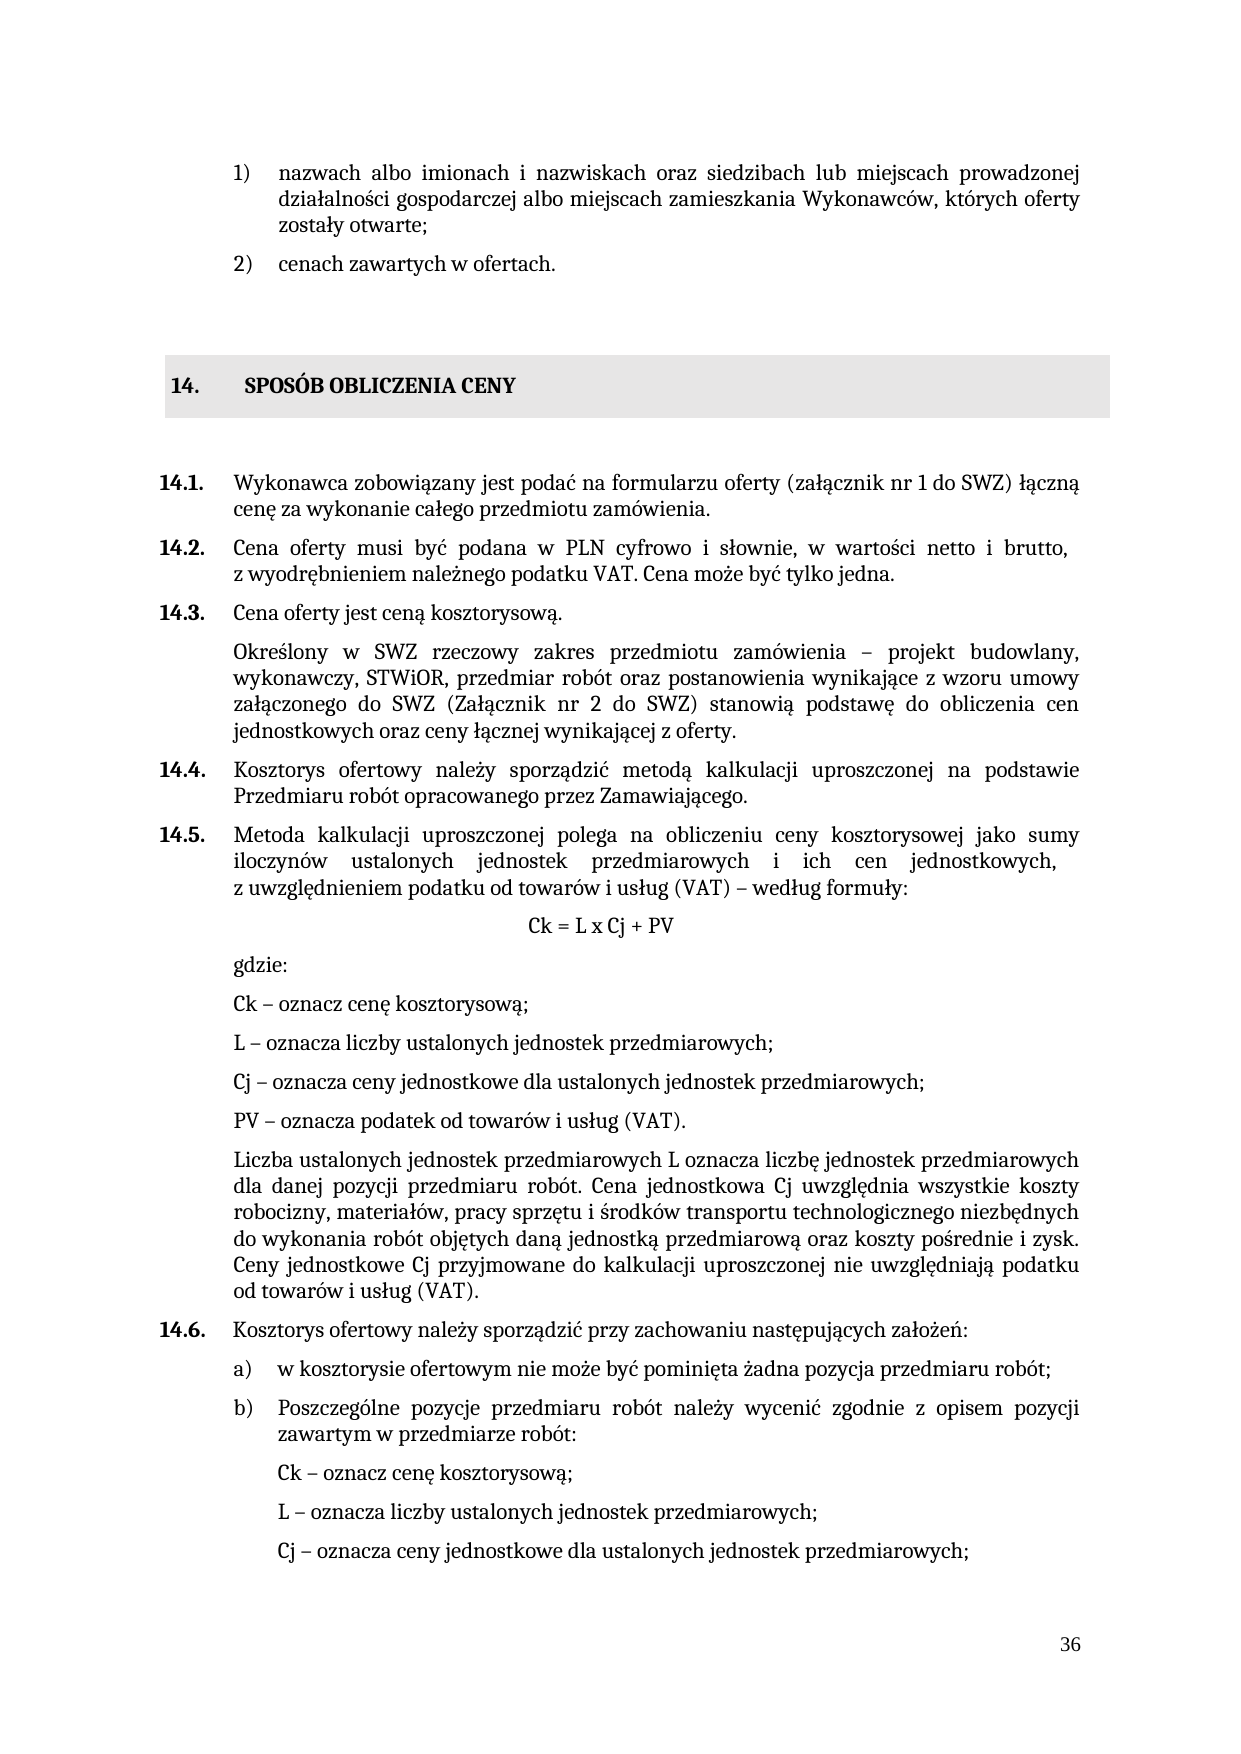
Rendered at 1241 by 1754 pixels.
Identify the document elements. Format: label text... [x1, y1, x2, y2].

text 14.2. Cena oferty musi być podana w PLN cyfrowo i słownie, w wartości netto i brutto, z wyodrębnieniem należnego podatku VAT. Cena może być tylko jedna. [159, 534, 1081, 587]
text Cj – oznacza ceny jednostkowe dla ustalonych jednostek przedmiarowych; [159, 1069, 1081, 1095]
list w kosztorysie ofertowym nie może być pominięta żadna pozycja przedmiaru robót; [233, 1356, 1081, 1382]
text gdzie: [159, 952, 1081, 978]
text 14.6. Kosztorys ofertowy należy sporządzić przy zachowaniu następujących założeń: [159, 1317, 1081, 1343]
text Określony w SWZ rzeczowy zakres przedmiotu zamówienia – projekt budowlany, wykonawczy, STWiOR, przedmiar robót oraz postanowienia wynikające z wzoru umowy załączonego do SWZ (Załącznik nr 2 do SWZ) stanowią podstawę do obliczenia cen jednostkowych oraz ceny łącznej wynikającej z oferty. [159, 638, 1081, 744]
text Ck = L x Cj + PV [159, 913, 1081, 939]
text PV – oznacza podatek od towarów i usług (VAT). [159, 1107, 1081, 1134]
list Cj – oznacza ceny jednostkowe dla ustalonych jednostek przedmiarowych; [278, 1538, 1081, 1564]
text L – oznacza liczby ustalonych jednostek przedmiarowych; [159, 1030, 1081, 1056]
text 2) cenach zawartych w ofertach. [234, 251, 1081, 277]
list L – oznacza liczby ustalonych jednostek przedmiarowych; [278, 1499, 1081, 1525]
text Liczba ustalonych jednostek przedmiarowych L oznacza liczbę jednostek przedmiarowych dla danej pozycji przedmiaru robót. Cena jednostkowa Cj uwzględnia wszystkie koszty robocizny, materiałów, pracy sprzętu i środków transportu technologicznego niezbędnych do wykonania robót objętych daną jednostką przedmiarową oraz koszty pośrednie i zysk. Ceny jednostkowe Cj przyjmowane do kalkulacji uproszczonej nie uwzględniają podatku od towarów i usług (VAT). [159, 1146, 1081, 1304]
text 14.1. Wykonawca zobowiązany jest podać na formularzu oferty (załącznik nr 1 do SWZ) łączną cenę za wykonanie całego przedmiotu zamówienia. [159, 469, 1081, 522]
text Ck – oznacz cenę kosztorysową; [159, 991, 1081, 1017]
text 14.5. Metoda kalkulacji uproszczonej polega na obliczeniu ceny kosztorysowej jako sumy iloczynów ustalonych jednostek przedmiarowych i ich cen jednostkowych, z uwzględnieniem podatku od towarów i usług (VAT) – według formuły: [159, 822, 1081, 901]
table_header 14. SPOSÓB OBLICZENIA CENY [165, 355, 1110, 418]
list Poszczególne pozycje przedmiaru robót należy wycenić zgodnie z opisem pozycji zawartym w przedmiarze robót: [233, 1395, 1081, 1447]
text 14.3. Cena oferty jest ceną kosztorysową. [159, 600, 1081, 626]
text 14.4. Kosztorys ofertowy należy sporządzić metodą kalkulacji uproszczonej na podstawie Przedmiaru robót opracowanego przez Zamawiającego. [159, 756, 1081, 809]
list Ck – oznacz cenę kosztorysową; [278, 1460, 1081, 1486]
text 1) nazwach albo imionach i nazwiskach oraz siedzibach lub miejscach prowadzonej działalności gospodarczej albo miejscach zamieszkania Wykonawców, których oferty zostały otwarte; [234, 159, 1081, 238]
